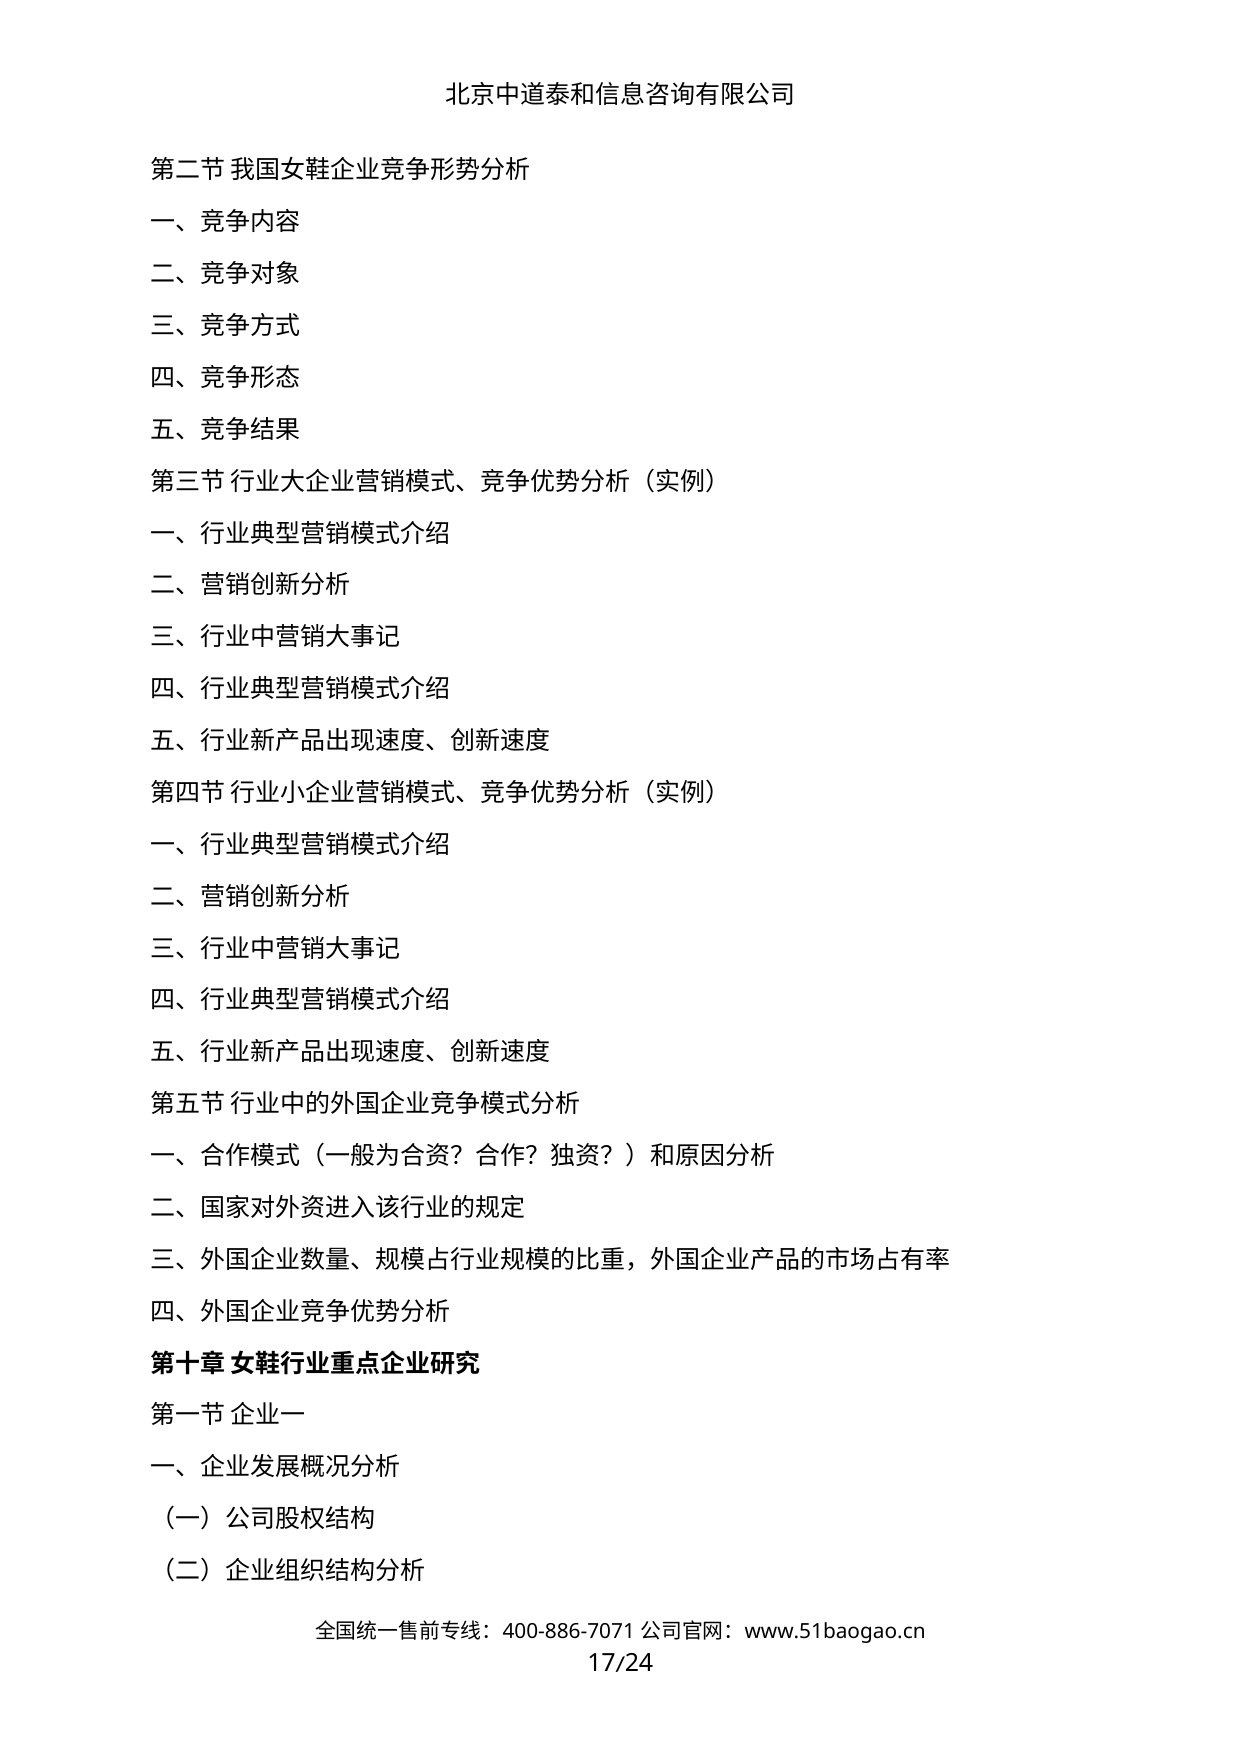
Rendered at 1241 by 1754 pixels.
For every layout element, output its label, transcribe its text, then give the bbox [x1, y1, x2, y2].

text 三、行业中营销大事记 [150, 617, 1090, 653]
text 第三节 行业大企业营销模式、竞争优势分析（实例） [150, 461, 1090, 497]
text 四、行业典型营销模式介绍 [150, 980, 1090, 1016]
text 第四节 行业小企业营销模式、竞争优势分析（实例） [150, 772, 1090, 809]
text （一）公司股权结构 [150, 1499, 1090, 1535]
text 一、企业发展概况分析 [150, 1447, 1090, 1483]
text 二、竞争对象 [150, 254, 1090, 290]
text 二、国家对外资进入该行业的规定 [150, 1187, 1090, 1224]
text 三、竞争方式 [150, 306, 1090, 342]
text 三、行业中营销大事记 [150, 928, 1090, 964]
text 第二节 我国女鞋企业竞争形势分析 [150, 150, 1090, 186]
text 五、行业新产品出现速度、创新速度 [150, 1032, 1090, 1068]
text 第十章 女鞋行业重点企业研究 [150, 1343, 1090, 1379]
text 四、行业典型营销模式介绍 [150, 669, 1090, 705]
text 二、营销创新分析 [150, 565, 1090, 601]
text 一、行业典型营销模式介绍 [150, 513, 1090, 549]
text 二、营销创新分析 [150, 876, 1090, 912]
text （二）企业组织结构分析 [150, 1551, 1090, 1587]
text 五、行业新产品出现速度、创新速度 [150, 721, 1090, 757]
text 五、竞争结果 [150, 409, 1090, 446]
text 四、竞争形态 [150, 357, 1090, 394]
text 第一节 企业一 [150, 1395, 1090, 1431]
text 三、外国企业数量、规模占行业规模的比重，外国企业产品的市场占有率 [150, 1239, 1090, 1276]
text 一、合作模式（一般为合资？合作？独资？）和原因分析 [150, 1136, 1090, 1172]
text 四、外国企业竞争优势分析 [150, 1291, 1090, 1327]
text 一、行业典型营销模式介绍 [150, 824, 1090, 861]
text 一、竞争内容 [150, 202, 1090, 238]
text 第五节 行业中的外国企业竞争模式分析 [150, 1084, 1090, 1120]
